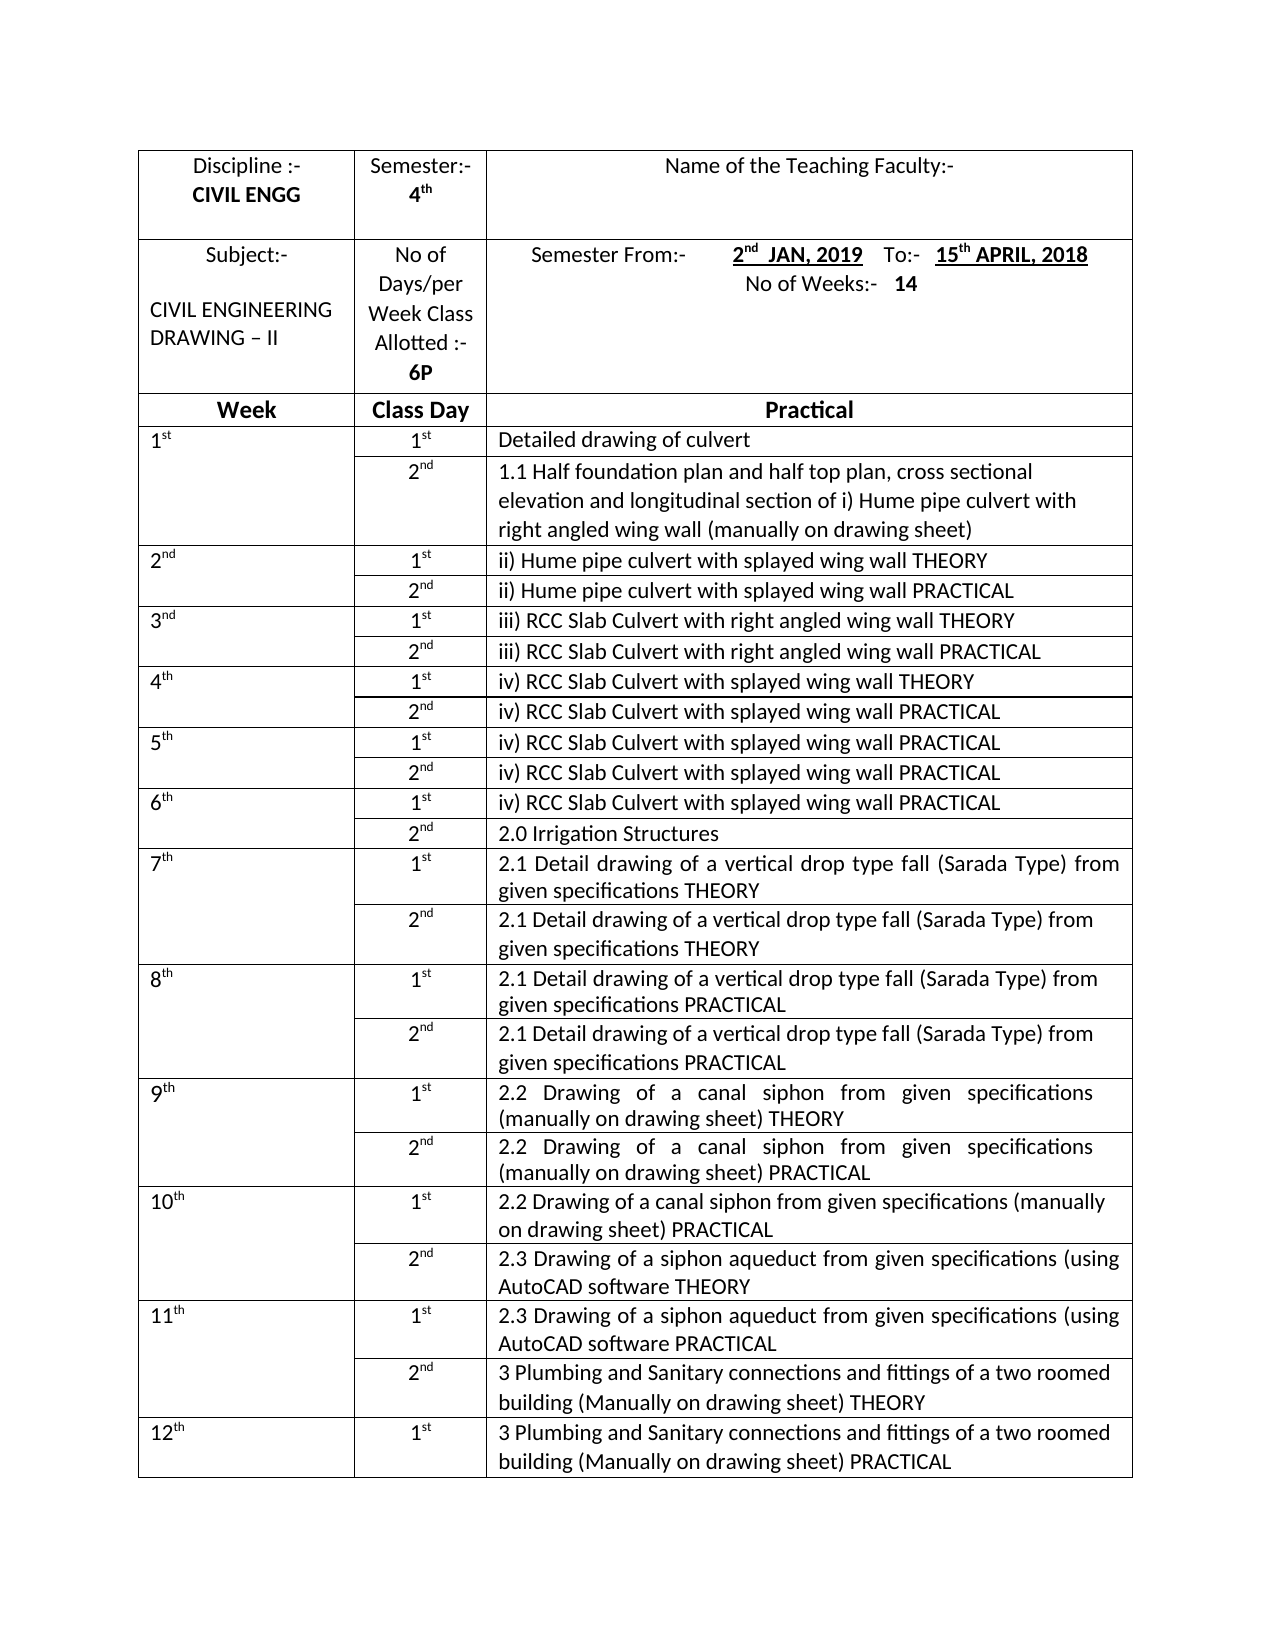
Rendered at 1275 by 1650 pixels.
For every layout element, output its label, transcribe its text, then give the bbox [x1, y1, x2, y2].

table_cell 6th [139, 789, 354, 848]
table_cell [487, 1418, 1132, 1477]
table_cell 2.3 Drawing of a siphon aqueduct from given specifications (using AutoCAD software THEORY [487, 1244, 1132, 1300]
table_cell iv) RCC Slab Culvert with splayed wing wall THEORY [487, 667, 1132, 696]
table_cell 2nd [139, 546, 354, 606]
table_cell 2nd [355, 905, 486, 964]
table_cell 1st [355, 1418, 486, 1477]
table_cell 1st [355, 1079, 486, 1132]
table_cell iii) RCC Slab Culvert with right angled wing wall THEORY [487, 607, 1132, 636]
table_header Semester:- 4th [355, 151, 486, 239]
table_cell iv) RCC Slab Culvert with splayed wing wall PRACTICAL [487, 698, 1132, 727]
table_cell 1st [355, 965, 486, 1018]
table_cell iv) RCC Slab Culvert with splayed wing wall PRACTICAL [487, 758, 1132, 787]
table_cell 2nd [355, 698, 486, 727]
table_cell 2nd [355, 637, 486, 666]
table_cell 2.0 Irrigation Structures [487, 819, 1132, 848]
table_cell 1st [355, 1301, 486, 1357]
table_cell 2nd [355, 1019, 486, 1078]
table_cell 1st [355, 607, 486, 636]
table_cell 2.1 Detail drawing of a vertical drop type fall (Sarada Type) from given specifications PRACTICAL [487, 965, 1132, 1018]
table_cell 4th [139, 667, 354, 727]
table_cell 1st [355, 789, 486, 818]
table_cell 11th [139, 1301, 354, 1417]
table_cell Week [139, 394, 354, 426]
table_cell 2.1 Detail drawing of a vertical drop type fall (Sarada Type) from given specifications PRACTICAL [487, 1019, 1132, 1078]
table_header Discipline :- CIVIL ENGG [139, 151, 354, 239]
table_cell 2nd [355, 758, 486, 787]
table_cell 2.3 Drawing of a siphon aqueduct from given specifications (using AutoCAD software PRACTICAL [487, 1301, 1132, 1357]
table_cell Class Day [355, 394, 486, 426]
table_cell No of Days/per Week Class Allotted :-6P [355, 240, 486, 393]
table_cell Detailed drawing of culvert [487, 427, 1132, 456]
table_cell 3nd [139, 607, 354, 666]
table_cell iv) RCC Slab Culvert with splayed wing wall PRACTICAL [487, 789, 1132, 818]
table_cell 1st [355, 1187, 486, 1243]
table_cell Subject:- CIVIL ENGINEERING DRAWING – II [139, 240, 354, 393]
table_cell 1st [139, 427, 354, 545]
table_cell 2.1 Detail drawing of a vertical drop type fall (Sarada Type) from given specifications THEORY [487, 905, 1132, 964]
table_cell iv) RCC Slab Culvert with splayed wing wall PRACTICAL [487, 728, 1132, 757]
table_cell 3 Plumbing and Sanitary connections and fittings of a two roomed building (Manually on drawing sheet) THEORY [487, 1359, 1132, 1417]
table_cell 2nd [355, 1244, 486, 1300]
table_cell 2nd [355, 576, 486, 606]
table_cell 8th [139, 965, 354, 1078]
table_cell 1st [355, 667, 486, 696]
table_cell 5th [139, 728, 354, 787]
table_cell ii) Hume pipe culvert with splayed wing wall PRACTICAL [487, 576, 1132, 606]
table_cell 9th [139, 1079, 354, 1186]
table_cell iii) RCC Slab Culvert with right angled wing wall PRACTICAL [487, 637, 1132, 666]
table_cell 2nd [355, 819, 486, 848]
table_cell 2.2 Drawing of a canal siphon from given specifications (manually on drawing sheet) THEORY [487, 1079, 1132, 1132]
table_cell 7th [139, 849, 354, 964]
table_cell 2nd [355, 1133, 486, 1186]
table_cell 1st [355, 546, 486, 575]
table_header Name of the Teaching Faculty:- [487, 151, 1132, 239]
table_cell ii) Hume pipe culvert with splayed wing wall THEORY [487, 546, 1132, 575]
table_cell Semester From:- 2nd JAN, 2019 To:- 15th APRIL, 2018 No of Weeks:- 14 [487, 240, 1132, 393]
table_cell 1st [355, 427, 486, 456]
table_cell 2.2 Drawing of a canal siphon from given specifications (manually on drawing sheet) PRACTICAL [487, 1187, 1132, 1243]
table_cell 2nd [355, 1359, 486, 1417]
table_cell 2.2 Drawing of a canal siphon from given specifications (manually on drawing sheet) PRACTICAL [487, 1133, 1132, 1186]
table_cell Practical [487, 394, 1132, 426]
table_cell 10th [139, 1187, 354, 1300]
table_cell 12th [139, 1418, 354, 1477]
table_cell 1st [355, 728, 486, 757]
table_cell 1st [355, 849, 486, 904]
table_cell 2nd [355, 457, 486, 545]
table_cell 2.1 Detail drawing of a vertical drop type fall (Sarada Type) from given specifications THEORY [487, 849, 1132, 904]
table_cell 1.1 Half foundation plan and half top plan, cross sectional elevation and longitudinal section of i) Hume pipe culvert with right angled wing wall (manually on drawing sheet) [487, 457, 1132, 545]
